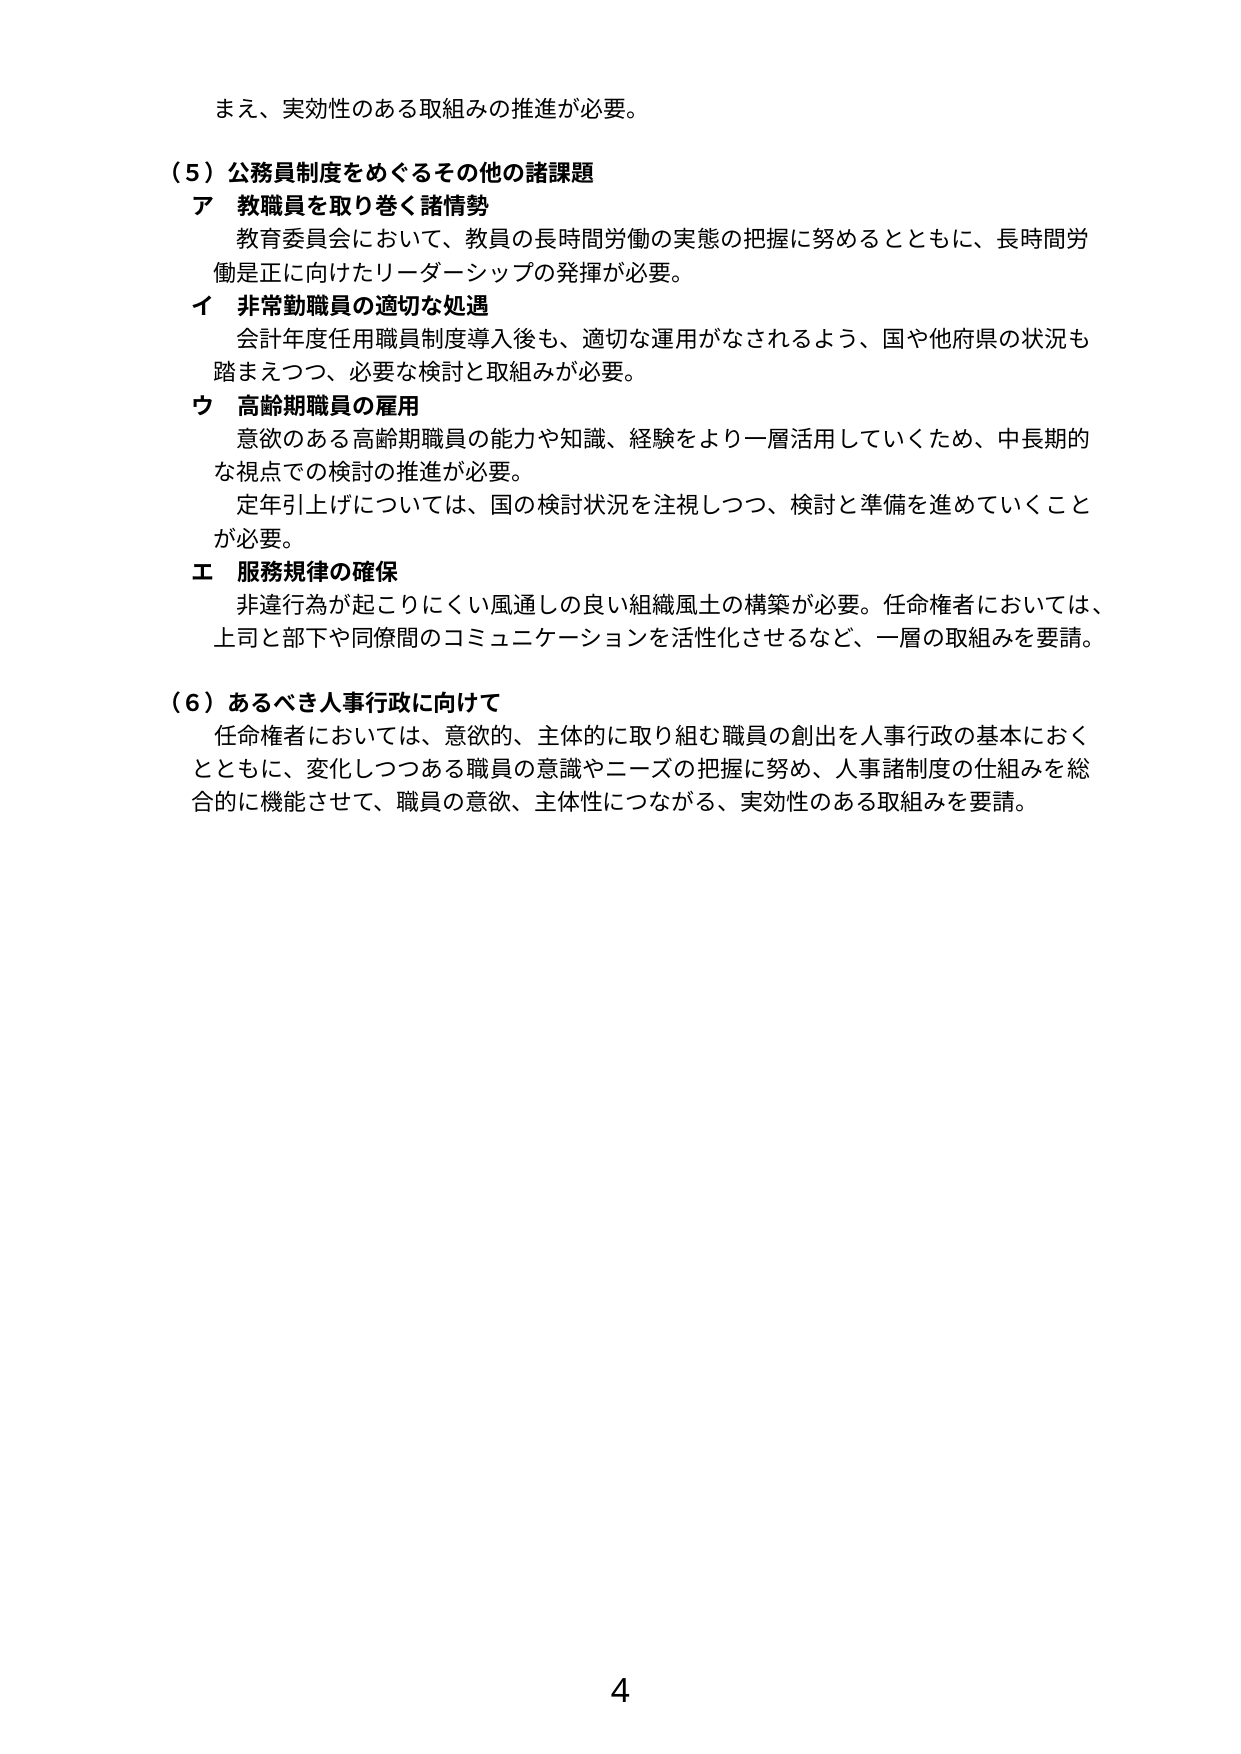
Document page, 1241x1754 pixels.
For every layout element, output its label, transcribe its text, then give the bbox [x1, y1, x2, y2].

text （５）公務員制度をめぐるその他の諸課題 [159, 155, 1092, 188]
text イ 非常勤職員の適切な処遇 [191, 288, 1092, 321]
text ウ 高齢期職員の雇用 [191, 387, 1092, 421]
text （６）あるべき人事行政に向けて [159, 684, 1092, 718]
text 会計年度任用職員制度導入後も、適切な運用がなされるよう、国や他府県の状況も踏まえつつ、必要な検討と取組みが必要。 [213, 321, 1092, 387]
text 教育委員会において、教員の長時間労働の実態の把握に努めるとともに、長時間労働是正に向けたリーダーシップの発揮が必要。 [213, 221, 1092, 288]
text 意欲のある高齢期職員の能力や知識、経験をより一層活用していくため、中長期的な視点での検討の推進が必要。 [213, 421, 1092, 487]
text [213, 90, 1092, 124]
text エ 服務規律の確保 [191, 554, 1092, 587]
text 非違行為が起こりにくい風通しの良い組織風土の構築が必要。任命権者においては、上司と部下や同僚間のコミュニケーションを活性化させるなど、一層の取組みを要請。 [213, 587, 1092, 653]
text ア 教職員を取り巻く諸情勢 [191, 188, 1092, 221]
text 任命権者においては、意欲的、主体的に取り組む職員の創出を人事行政の基本におくとともに、変化しつつある職員の意識やニーズの把握に努め、人事諸制度の仕組みを総合的に機能させて、職員の意欲、主体性につながる、実効性のある取組みを要請。 [191, 718, 1092, 817]
text 定年引上げについては、国の検討状況を注視しつつ、検討と準備を進めていくことが必要。 [213, 487, 1092, 554]
